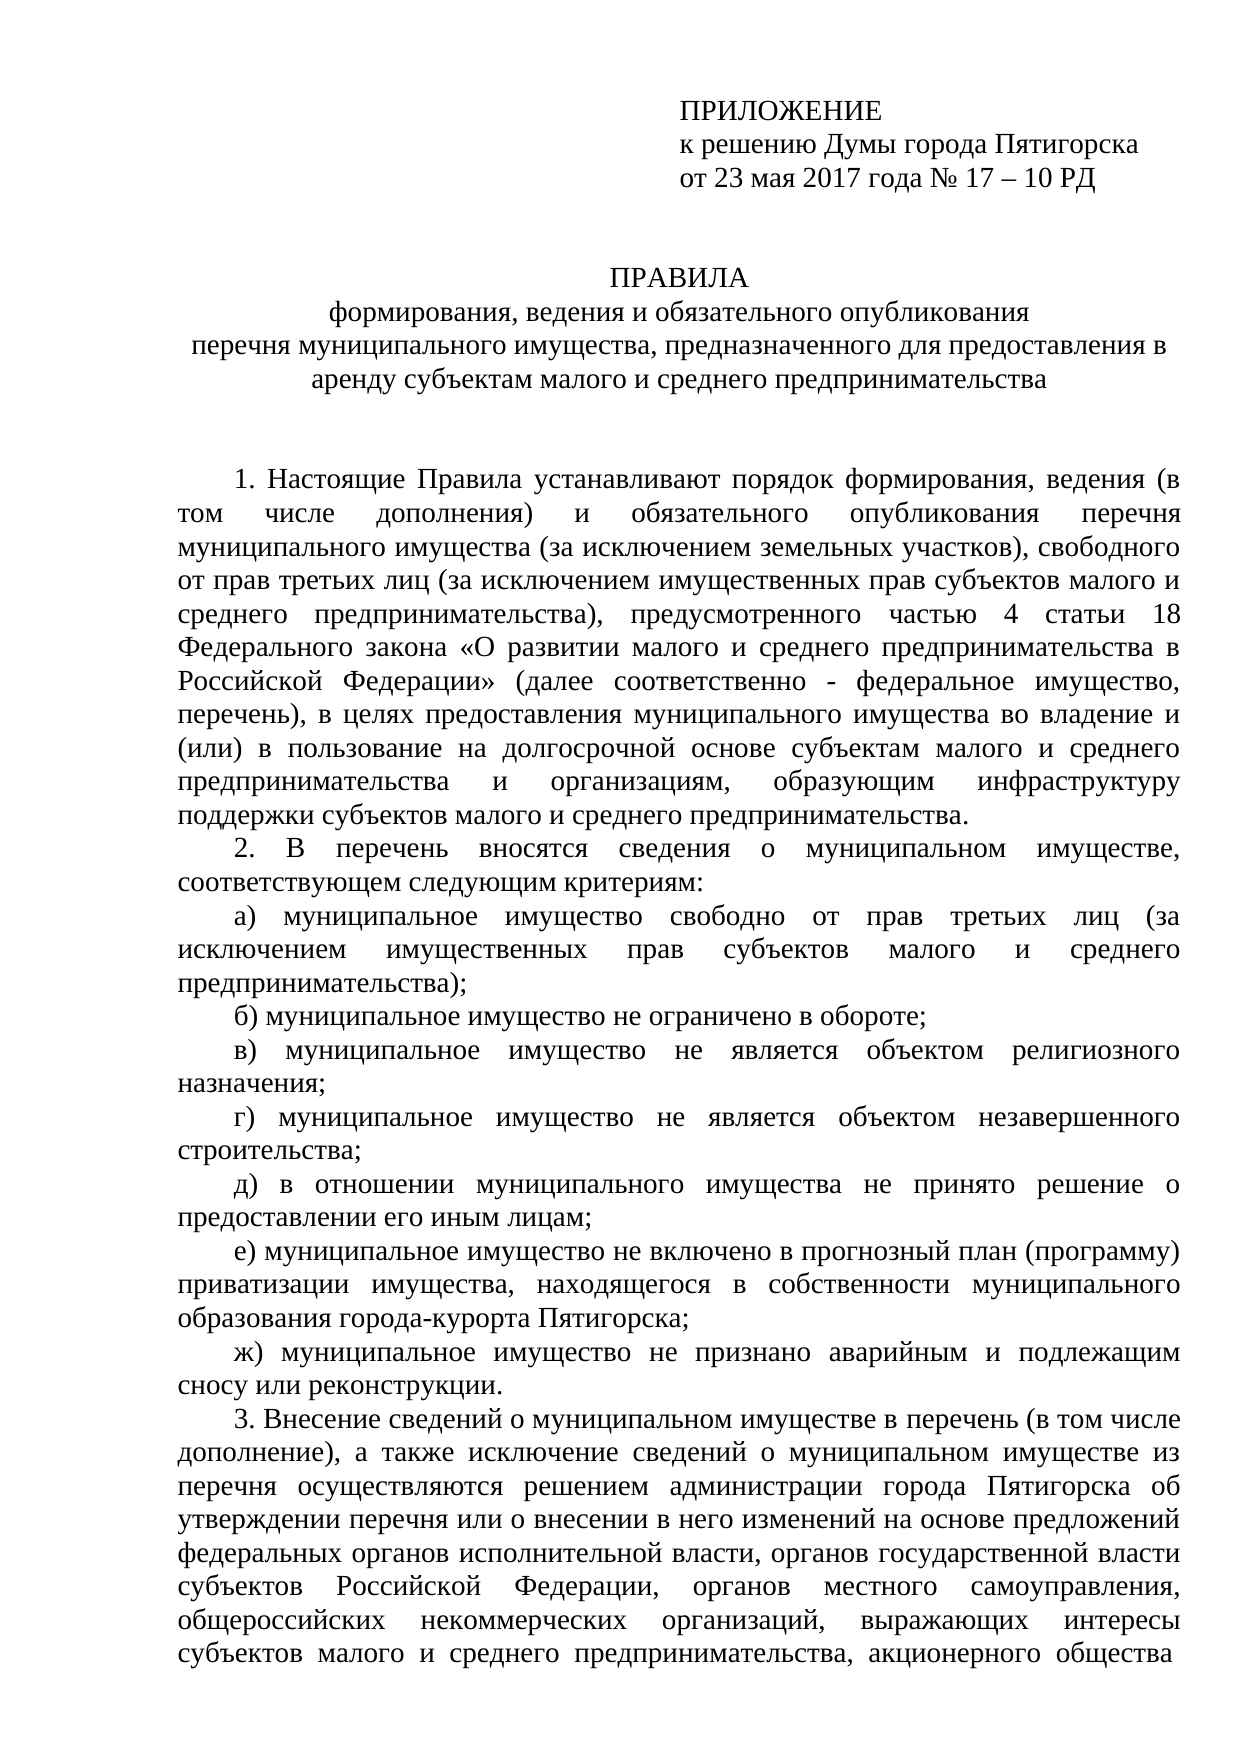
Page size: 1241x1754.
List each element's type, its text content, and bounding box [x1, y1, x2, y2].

text д) в отношении муниципального имущества не принято решение о предоставлении его иным лицам; [177, 1166, 1181, 1233]
text к решению Думы города Пятигорска [679, 126, 1181, 160]
text г) муниципальное имущество не является объектом незавершенного строительства; [177, 1099, 1181, 1166]
text в) муниципальное имущество не является объектом религиозного назначения; [177, 1032, 1181, 1099]
text 3. Внесение сведений о муниципальном имуществе в перечень (в том числе дополнение), а также исключение сведений о муниципальном имуществе из перечня осуществляются решением администрации города Пятигорска об утверждении перечня или о внесении в него изменений на основе предложений федеральных органов исполнительной власти, органов государственной власти субъектов Российской Федерации, органов местного самоуправления, общероссийских некоммерческих организаций, выражающих интересы субъектов малого и среднего предпринимательства, акционерного общества [177, 1401, 1181, 1669]
text 1. Настоящие Правила устанавливают порядок формирования, ведения (в том числе дополнения) и обязательного опубликования перечня муниципального имущества (за исключением земельных участков), свободного от прав третьих лиц (за исключением имущественных прав субъектов малого и среднего предпринимательства), предусмотренного частью 4 статьи 18 Федерального закона «О развитии малого и среднего предпринимательства в Российской Федерации» (далее соответственно - федеральное имущество, перечень), в целях предоставления муниципального имущества во владение и (или) в пользование на долгосрочной основе субъектам малого и среднего предпринимательства и организациям, образующим инфраструктуру поддержки субъектов малого и среднего предпринимательства. [177, 462, 1181, 831]
text от 23 мая 2017 года № 17 – 10 РД [679, 160, 1181, 193]
title формирования, ведения и обязательного опубликования [177, 294, 1181, 327]
text перечня муниципального имущества, предназначенного для предоставления в аренду субъектам малого и среднего предпринимательства [177, 327, 1181, 394]
text ж) муниципальное имущество не признано аварийным и подлежащим сносу или реконструкции. [177, 1334, 1181, 1401]
text ПРИЛОЖЕНИЕ [679, 93, 1181, 126]
text а) муниципальное имущество свободно от прав третьих лиц (за исключением имущественных прав субъектов малого и среднего предпринимательства); [177, 898, 1181, 998]
title ПРАВИЛА [177, 260, 1181, 294]
text 2. В перечень вносятся сведения о муниципальном имуществе, соответствующем следующим критериям: [177, 831, 1181, 898]
text б) муниципальное имущество не ограничено в обороте; [177, 998, 1181, 1032]
text е) муниципальное имущество не включено в прогнозный план (программу) приватизации имущества, находящегося в собственности муниципального образования города-курорта Пятигорска; [177, 1233, 1181, 1334]
